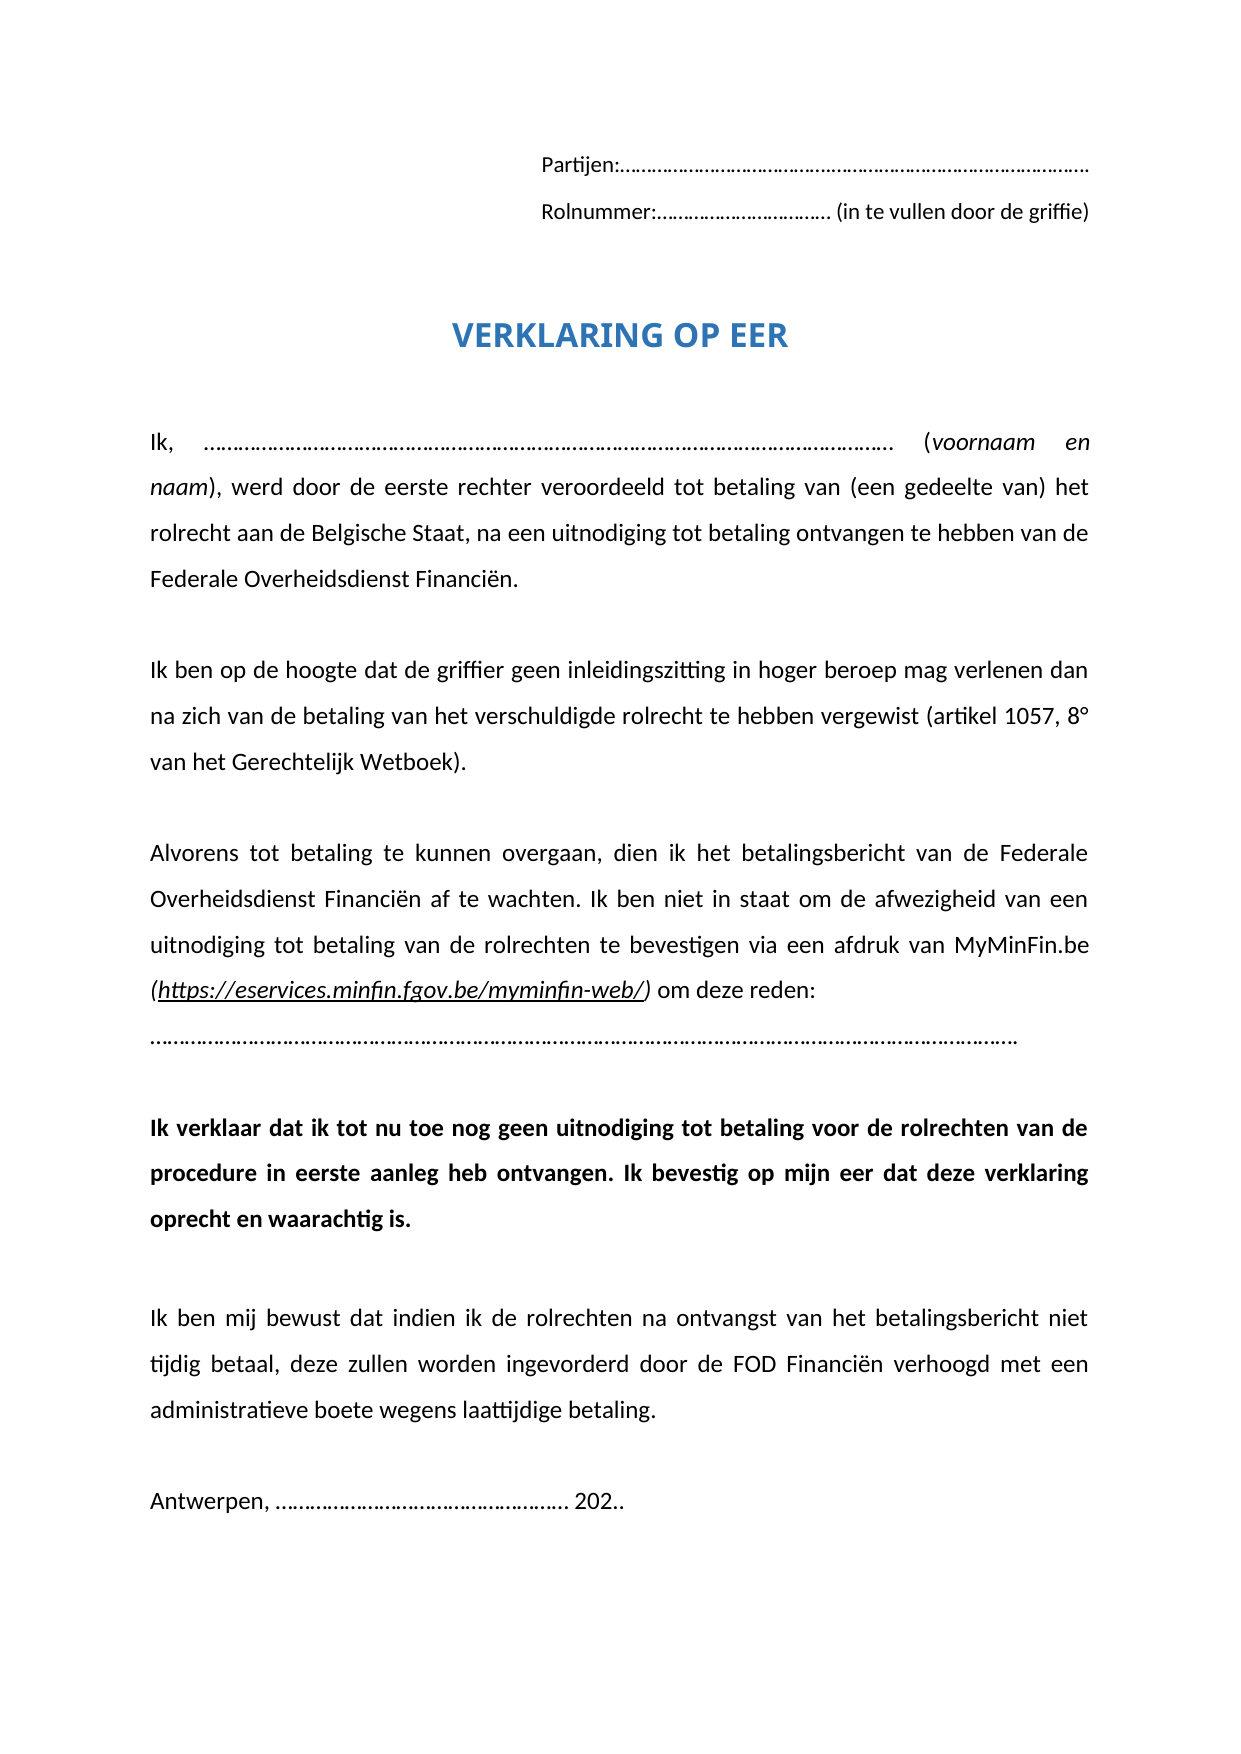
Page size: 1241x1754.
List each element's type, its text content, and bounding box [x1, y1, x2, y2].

text Alvorens tot betaling te kunnen overgaan, dien ik het betalingsbericht van de Federale Overheidsdienst Financiën af te wachten. Ik ben niet in staat om de afwezigheid van een uitnodiging tot betaling van de rolrechten te bevestigen via een afdruk van MyMinFin.be (https://eservices.minfin.fgov.be/myminfin-web/) om deze reden: [150, 837, 1090, 1005]
text Ik, ………………………………………………………………………………………………………… (voornaam en naam), werd door de eerste rechter veroordeeld tot betaling van (een gedeelte van) het rolrecht aan de Belgische Staat, na een uitnodiging tot betaling ontvangen te hebben van de Federale Overheidsdienst Financiën. [150, 426, 1090, 593]
text Ik ben op de hoogte dat de griffier geen inleidingszitting in hoger beroep mag verlenen dan na zich van de betaling van het verschuldigde rolrecht te hebben vergewist (artikel 1057, 8° van het Gerechtelijk Wetboek). [150, 654, 1090, 776]
text ……………………………………………………………………………………………………………………………………. [150, 1020, 1090, 1051]
subtitle VERKLARING OP EER [150, 312, 1090, 357]
text Ik verklaar dat ik tot nu toe nog geen uitnodiging tot betaling voor de rolrechten van de procedure in eerste aanleg heb ontvangen. Ik bevestig op mijn eer dat deze verklaring oprecht en waarachtig is. [150, 1112, 1090, 1234]
text Antwerpen, …………………………………………… 202.. [150, 1485, 1090, 1516]
text Partijen:………………………………….…………………………………………. [150, 150, 1090, 178]
text Rolnummer:…………………………… (in te vullen door de griffie) [150, 197, 1090, 225]
text Ik ben mij bewust dat indien ik de rolrechten na ontvangst van het betalingsbericht niet tijdig betaal, deze zullen worden ingevorderd door de FOD Financiën verhoogd met een administratieve boete wegens laattijdige betaling. [150, 1302, 1090, 1424]
